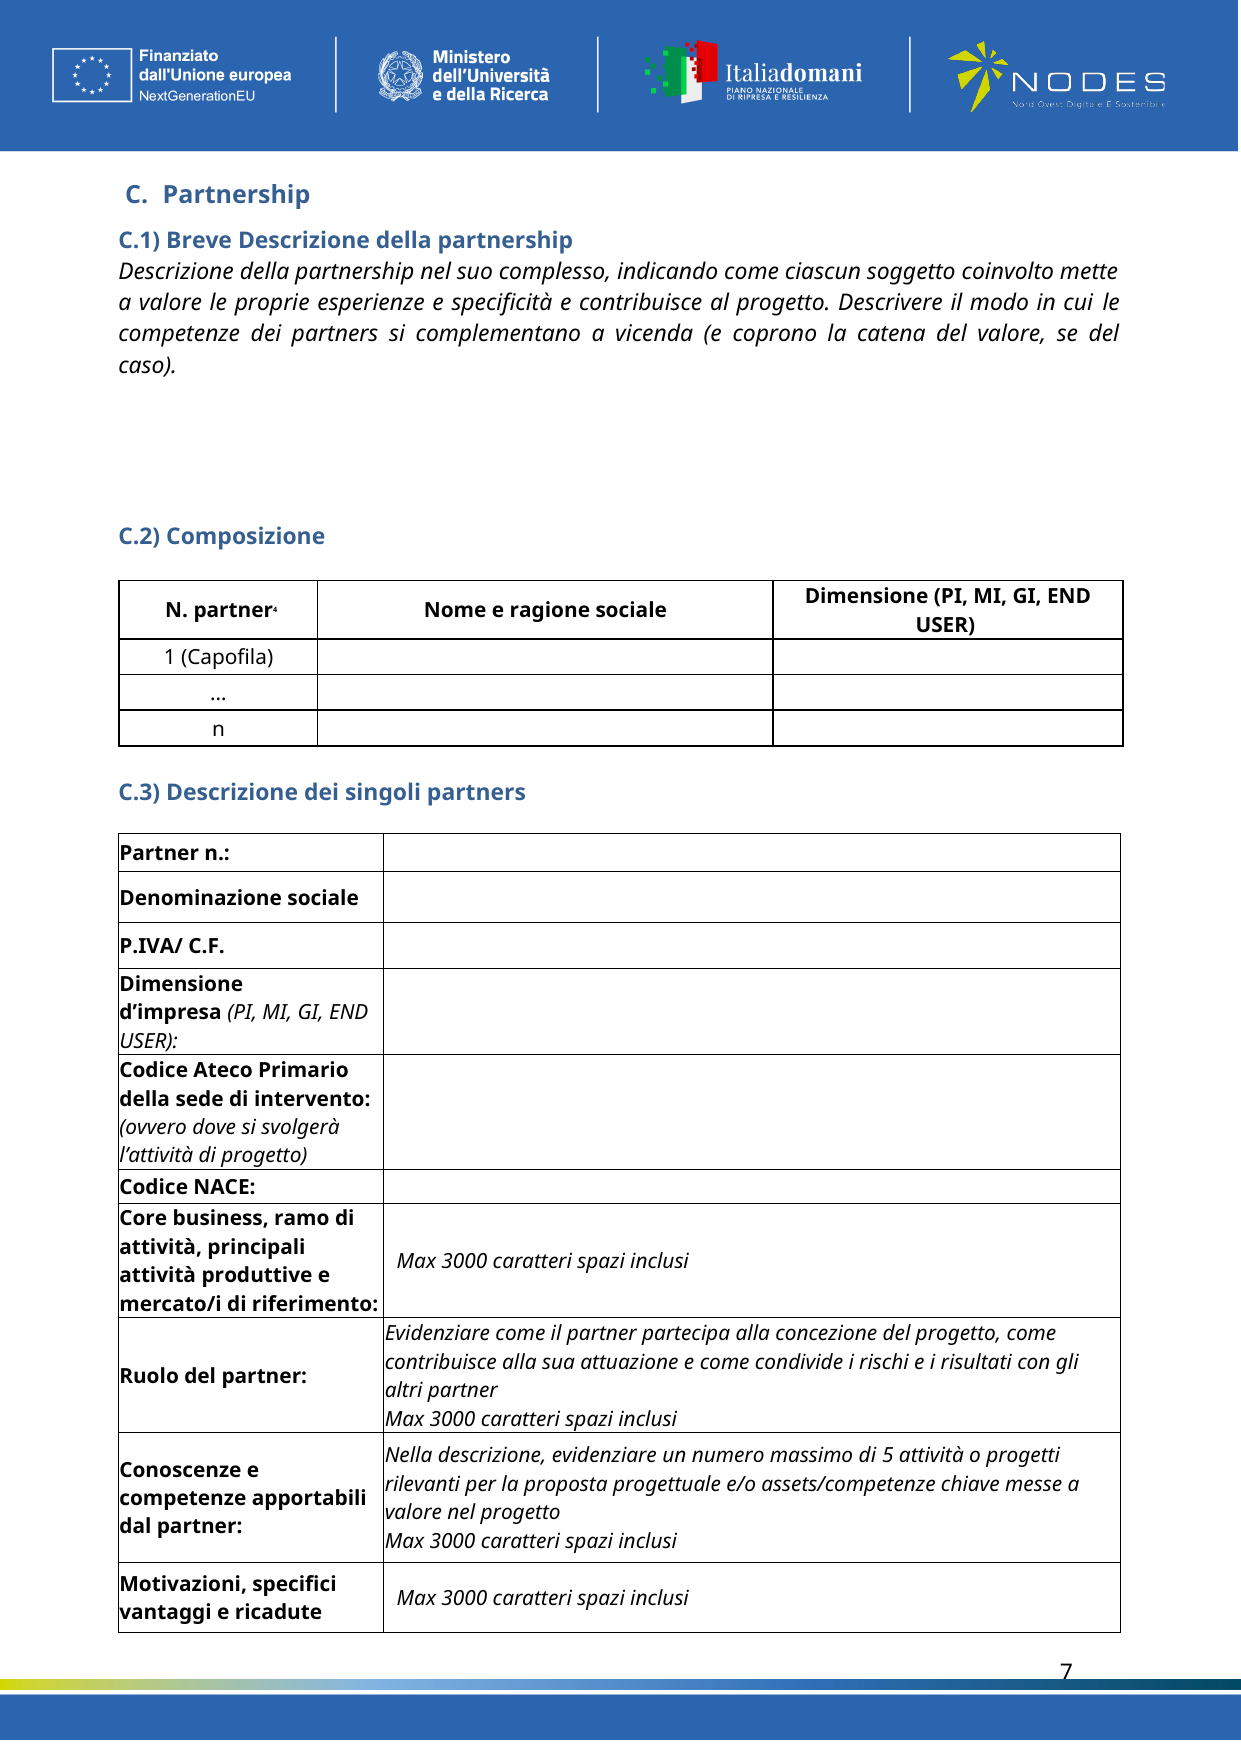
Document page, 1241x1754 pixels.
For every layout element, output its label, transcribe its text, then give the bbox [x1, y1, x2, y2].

text Descrizione della partnership nel suo complesso, indicando come ciascun soggetto coinvolto mette a valore le proprie esperienze e specificità e contribuisce al progetto. Descrivere il modo in cui le competenze dei partners si complementano a vicenda (e coprono la catena del valore, se del caso). [118, 255, 1122, 380]
table_cell [384, 969, 1120, 1054]
table_header [384, 834, 1120, 871]
table_cell [318, 640, 772, 674]
table_header N. partner4 [120, 581, 317, 638]
table_cell [384, 1055, 1120, 1169]
subtitle C.1) Breve Descrizione della partnership [118, 224, 1122, 255]
table_cell … [120, 675, 317, 709]
table_cell Codice Ateco Primario della sede di intervento: (ovvero dove si svolgerà l’attività di progetto) [119, 1055, 383, 1169]
table_cell [774, 675, 1122, 709]
table_cell [384, 1170, 1120, 1202]
table_cell 1 (Capofila) [120, 640, 317, 674]
table_cell [774, 640, 1122, 674]
table_cell Max 3000 caratteri spazi inclusi [384, 1204, 1120, 1317]
table_cell Dimensione d’impresa (PI, MI, GI, END USER): [119, 969, 383, 1054]
table_cell Ruolo del partner: [119, 1318, 383, 1432]
table_cell Core business, ramo di attività, principali attività produttive e mercato/i di riferimento: [119, 1204, 383, 1317]
table_cell [384, 872, 1120, 922]
table_cell Codice NACE: [119, 1170, 383, 1202]
table_header Dimensione (PI, MI, GI, END USER) [774, 581, 1122, 638]
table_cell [119, 1563, 383, 1632]
table_cell Conoscenze e competenze apportabili dal partner: [119, 1433, 383, 1562]
picture [0, 0, 1238, 193]
table_cell [384, 923, 1120, 968]
table_cell [774, 711, 1122, 745]
table_cell n [120, 711, 317, 745]
table_cell Evidenziare come il partner partecipa alla concezione del progetto, come contribuisce alla sua attuazione e come condivide i rischi e i risultati con gli altri partner Max 3000 caratteri spazi inclusi [384, 1318, 1120, 1432]
subtitle C.3) Descrizione dei singoli partners [118, 776, 1122, 807]
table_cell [384, 1563, 1120, 1632]
subtitle Partnership [125, 177, 1122, 211]
table_cell [318, 675, 772, 709]
table_cell [318, 711, 772, 745]
table_cell Nella descrizione, evidenziare un numero massimo di 5 attività o progetti rilevanti per la proposta progettuale e/o assets/competenze chiave messe a valore nel progetto Max 3000 caratteri spazi inclusi [384, 1433, 1120, 1562]
picture [0, 1690, 1241, 1740]
table_cell P.IVA/ C.F. [119, 923, 383, 968]
table_header Nome e ragione sociale [318, 581, 772, 638]
table_cell Denominazione sociale [119, 872, 383, 922]
subtitle C.2) Composizione [118, 520, 1122, 551]
table_header Partner n.: [119, 834, 383, 871]
